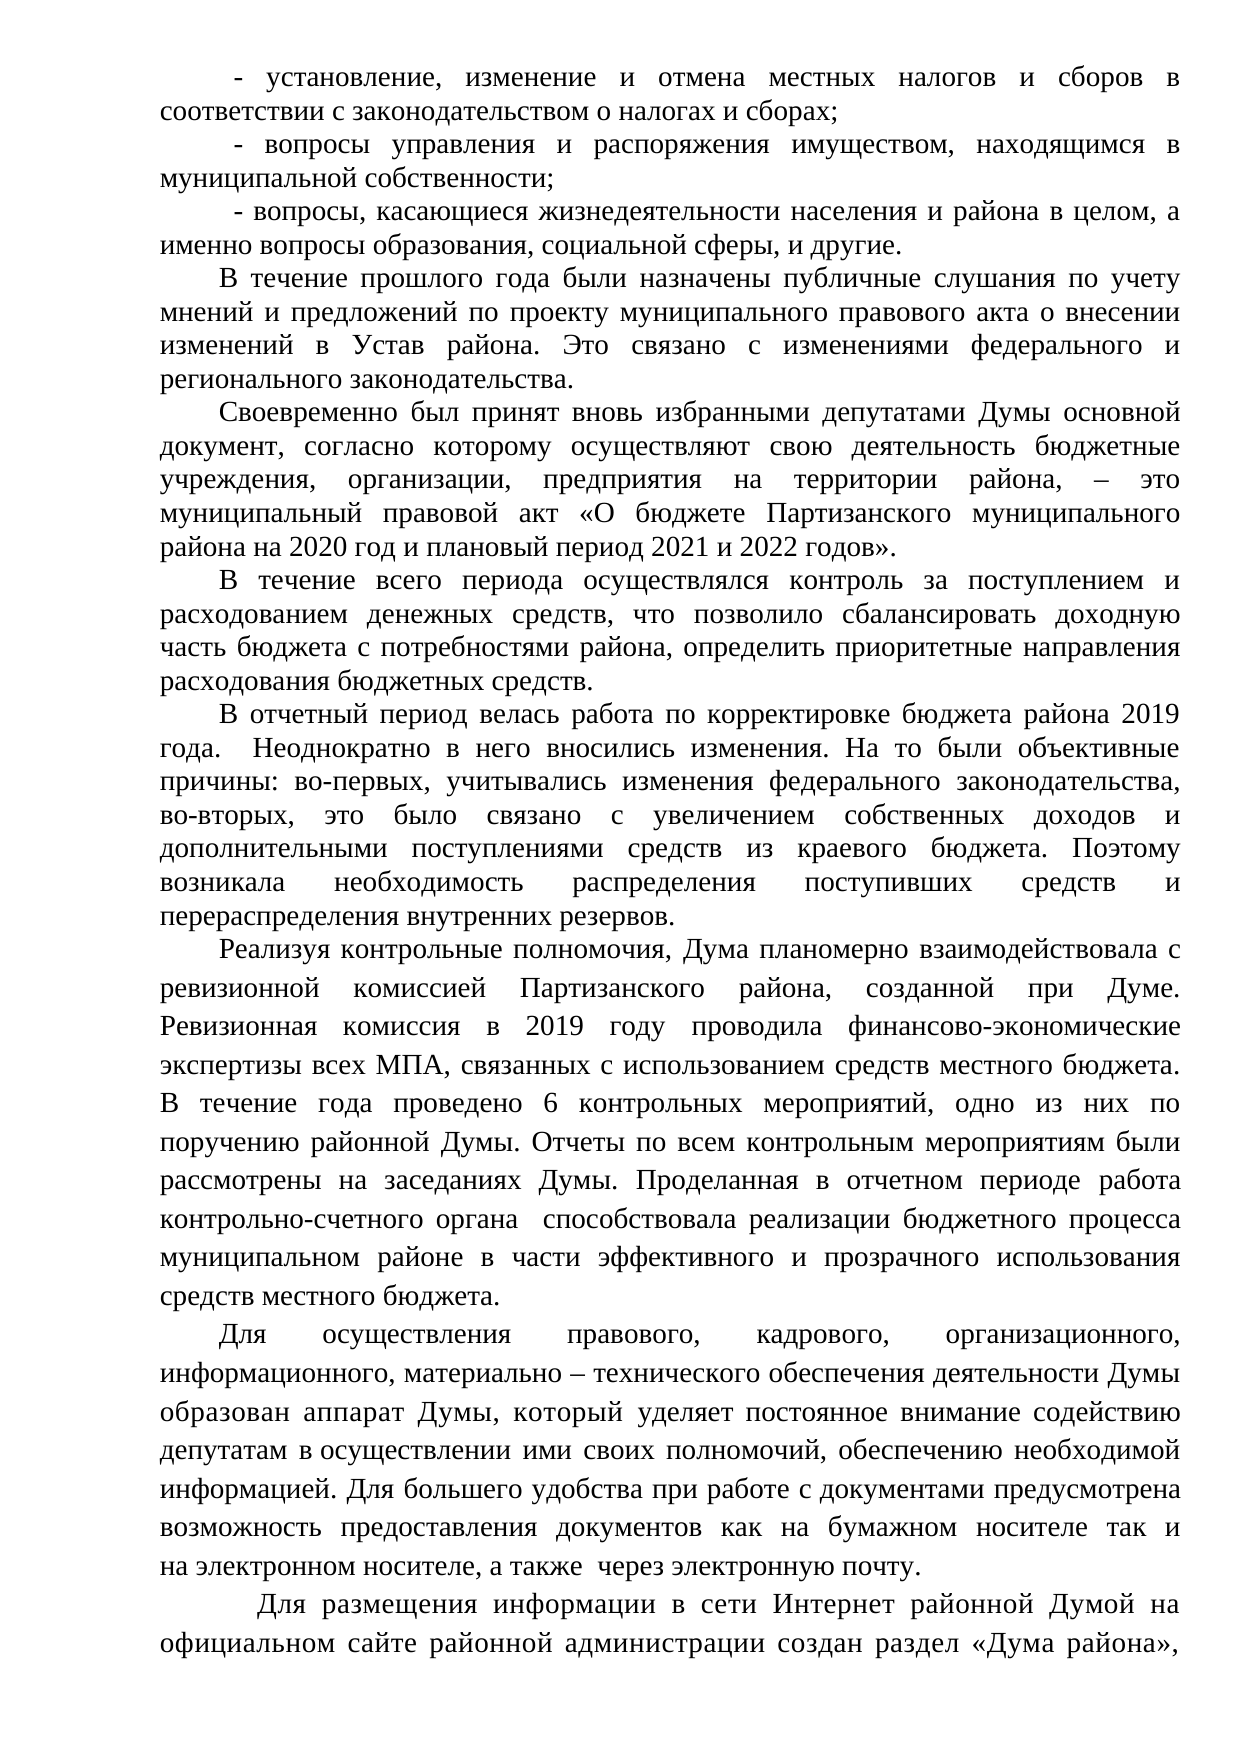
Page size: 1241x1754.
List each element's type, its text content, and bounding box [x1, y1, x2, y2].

text Своевременно был принят вновь избранными депутатами Думы основной документ, согласно которому осуществляют свою деятельность бюджетные учреждения, организации, предприятия на территории района, – это муниципальный правовой акт «О бюджете Партизанского муниципального района на 2020 год и плановый период 2021 и 2022 годов». [159, 394, 1181, 562]
text Для осуществления правового, кадрового, организационного, информационного, материально – технического обеспечения деятельности Думы образован аппарат Думы, который уделяет постоянное внимание содействию депутатам в осуществлении ими своих полномочий, обеспечению необходимой информацией. Для большего удобства при работе с документами предусмотрена возможность предоставления документов как на бумажном носителе так и на электронном носителе, а также через электронную почту. [159, 1317, 1181, 1581]
text Реализуя контрольные полномочия, Дума планомерно взаимодействовала с ревизионной комиссией Партизанского района, созданной при Думе. Ревизионная комиссия в 2019 году проводила финансово-экономические экспертизы всех МПА, связанных с использованием средств местного бюджета. В течение года проведено 6 контрольных мероприятий, одно из них по поручению районной Думы. Отчеты по всем контрольным мероприятиям были рассмотрены на заседаниях Думы. Проделанная в отчетном периоде работа контрольно-счетного органа способствовала реализации бюджетного процесса муниципальном районе в части эффективного и прозрачного использования средств местного бюджета. [159, 931, 1181, 1312]
text - установление, изменение и отмена местных налогов и сборов в соответствии с законодательством о налогах и сборах; [159, 59, 1181, 126]
text В течение прошлого года были назначены публичные слушания по учету мнений и предложений по проекту муниципального правового акта о внесении изменений в Устав района. Это связано с изменениями федерального и регионального законодательства. [159, 260, 1181, 394]
text В течение всего периода осуществлялся контроль за поступлением и расходованием денежных средств, что позволило сбалансировать доходную часть бюджета с потребностями района, определить приоритетные направления расходования бюджетных средств. [159, 562, 1181, 696]
text - вопросы, касающиеся жизнедеятельности населения и района в целом, а именно вопросы образования, социальной сферы, и другие. [159, 193, 1181, 260]
text - вопросы управления и распоряжения имуществом, находящимся в муниципальной собственности; [159, 126, 1181, 193]
text В отчетный период велась работа по корректировке бюджета района 2019 года. Неоднократно в него вносились изменения. На то были объективные причины: во-первых, учитывались изменения федерального законодательства, во-вторых, это было связано с увеличением собственных доходов и дополнительными поступлениями средств из краевого бюджета. Поэтому возникала необходимость распределения поступивших средств и перераспределения внутренних резервов. [159, 696, 1181, 931]
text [159, 1586, 1181, 1658]
